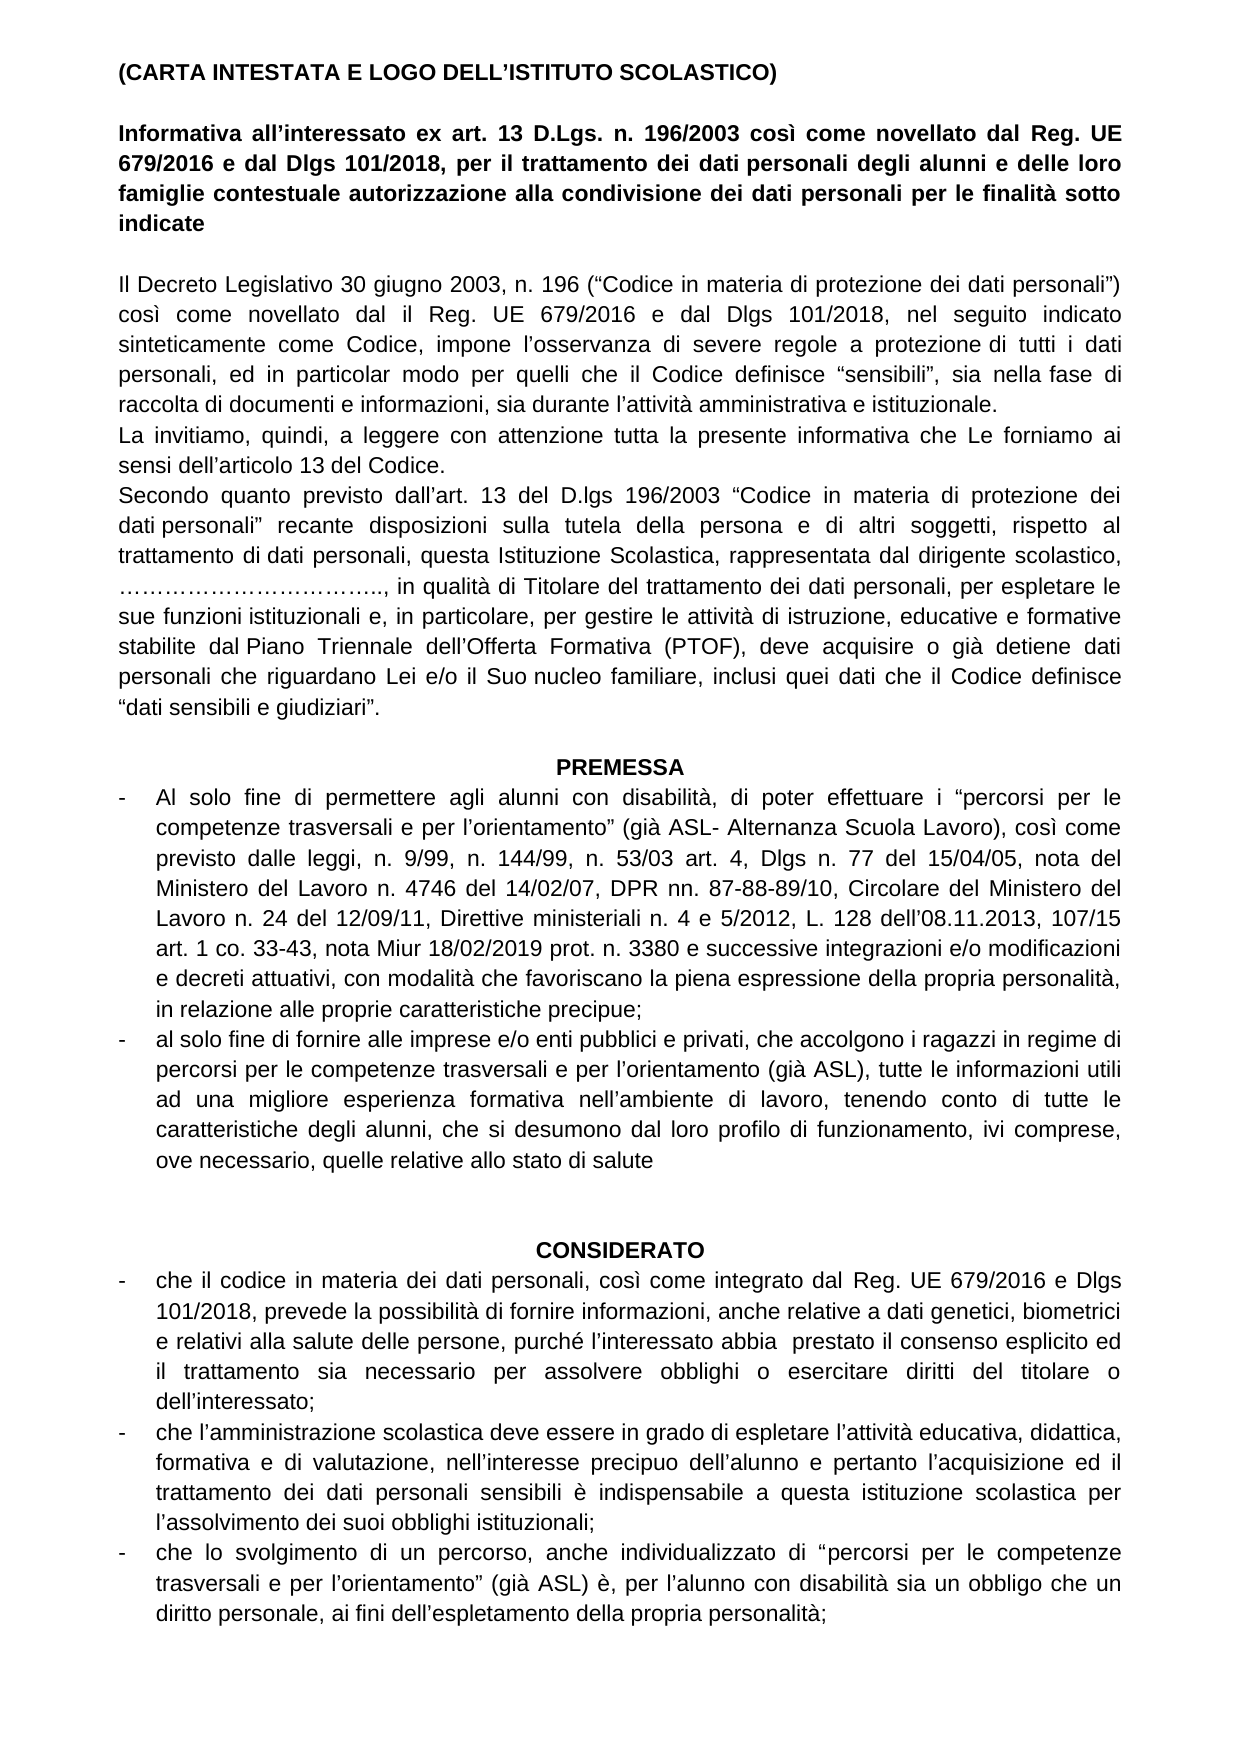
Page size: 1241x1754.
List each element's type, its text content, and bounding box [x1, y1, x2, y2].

text (CARTA INTESTATA E LOGO DELL’ISTITUTO SCOLASTICO) [118, 59, 1122, 85]
text Il Decreto Legislativo 30 giugno 2003, n. 196 (“Codice in materia di protezione dei dati personali”) così come novellato dal il Reg. UE 679/2016 e dal Dlgs 101/2018, nel seguito indicato sinteticamente come Codice, impone l’osservanza di severe regole a protezione di tutti i dati personali, ed in particolar modo per quelli che il Codice definisce “sensibili”, sia nella fase di raccolta di documenti e informazioni, sia durante l’attività amministrativa e istituzionale. [118, 271, 1122, 418]
text La invitiamo, quindi, a leggere con attenzione tutta la presente informativa che Le forniamo ai sensi dell’articolo 13 del Codice. [118, 422, 1122, 478]
list Al solo fine di permettere agli alunni con disabilità, di poter effettuare i “percorsi per le competenze trasversali e per l’orientamento” (già ASL- Alternanza Scuola Lavoro), così come previsto dalle leggi, n. 9/99, n. 144/99, n. 53/03 art. 4, Dlgs n. 77 del 15/04/05, nota del Ministero del Lavoro n. 4746 del 14/02/07, DPR nn. 87-88-89/10, Circolare del Ministero del Lavoro n. 24 del 12/09/11, Direttive ministeriali n. 4 e 5/2012, L. 128 dell’08.11.2013, 107/15 art. 1 co. 33-43, nota Miur 18/02/2019 prot. n. 3380 e successive integrazioni e/o modificazioni e decreti attuativi, con modalità che favoriscano la piena espressione della propria personalità, in relazione alle proprie caratteristiche precipue; [118, 784, 1122, 1022]
text Secondo quanto previsto dall’art. 13 del D.lgs 196/2003 “Codice in materia di protezione dei dati personali” recante disposizioni sulla tutela della persona e di altri soggetti, rispetto al trattamento di dati personali, questa Istituzione Scolastica, rappresentata dal dirigente scolastico, …………………………….., in qualità di Titolare del trattamento dei dati personali, per espletare le sue funzioni istituzionali e, in particolare, per gestire le attività di istruzione, educative e formative stabilite dal Piano Triennale dell’Offerta Formativa (PTOF), deve acquisire o già detiene dati personali che riguardano Lei e/o il Suo nucleo familiare, inclusi quei dati che il Codice definisce “dati sensibili e giudiziari”. [118, 482, 1122, 720]
text PREMESSA [118, 754, 1122, 780]
list al solo fine di fornire alle imprese e/o enti pubblici e privati, che accolgono i ragazzi in regime di percorsi per le competenze trasversali e per l’orientamento (già ASL), tutte le informazioni utili ad una migliore esperienza formativa nell’ambiente di lavoro, tenendo conto di tutte le caratteristiche degli alunni, che si desumono dal loro profilo di funzionamento, ivi comprese, ove necessario, quelle relative allo stato di salute [118, 1026, 1122, 1173]
list CONSIDERATO [118, 1237, 1122, 1263]
list che l’amministrazione scolastica deve essere in grado di espletare l’attività educativa, didattica, formativa e di valutazione, nell’interesse precipuo dell’alunno e pertanto l’acquisizione ed il trattamento dei dati personali sensibili è indispensabile a questa istituzione scolastica per l’assolvimento dei suoi obblighi istituzionali; [118, 1418, 1122, 1535]
text Informativa all’interessato ex art. 13 D.Lgs. n. 196/2003 così come novellato dal Reg. UE 679/2016 e dal Dlgs 101/2018, per il trattamento dei dati personali degli alunni e delle loro famiglie contestuale autorizzazione alla condivisione dei dati personali per le finalità sotto indicate [118, 119, 1122, 236]
list che lo svolgimento di un percorso, anche individualizzato di “percorsi per le competenze trasversali e per l’orientamento” (già ASL) è, per l’alunno con disabilità sia un obbligo che un diritto personale, ai fini dell’espletamento della propria personalità; [118, 1539, 1122, 1626]
list che il codice in materia dei dati personali, così come integrato dal Reg. UE 679/2016 e Dlgs 101/2018, prevede la possibilità di fornire informazioni, anche relative a dati genetici, biometrici e relativi alla salute delle persone, purché l’interessato abbia prestato il consenso esplicito ed il trattamento sia necessario per assolvere obblighi o esercitare diritti del titolare o dell’interessato; [118, 1267, 1122, 1414]
